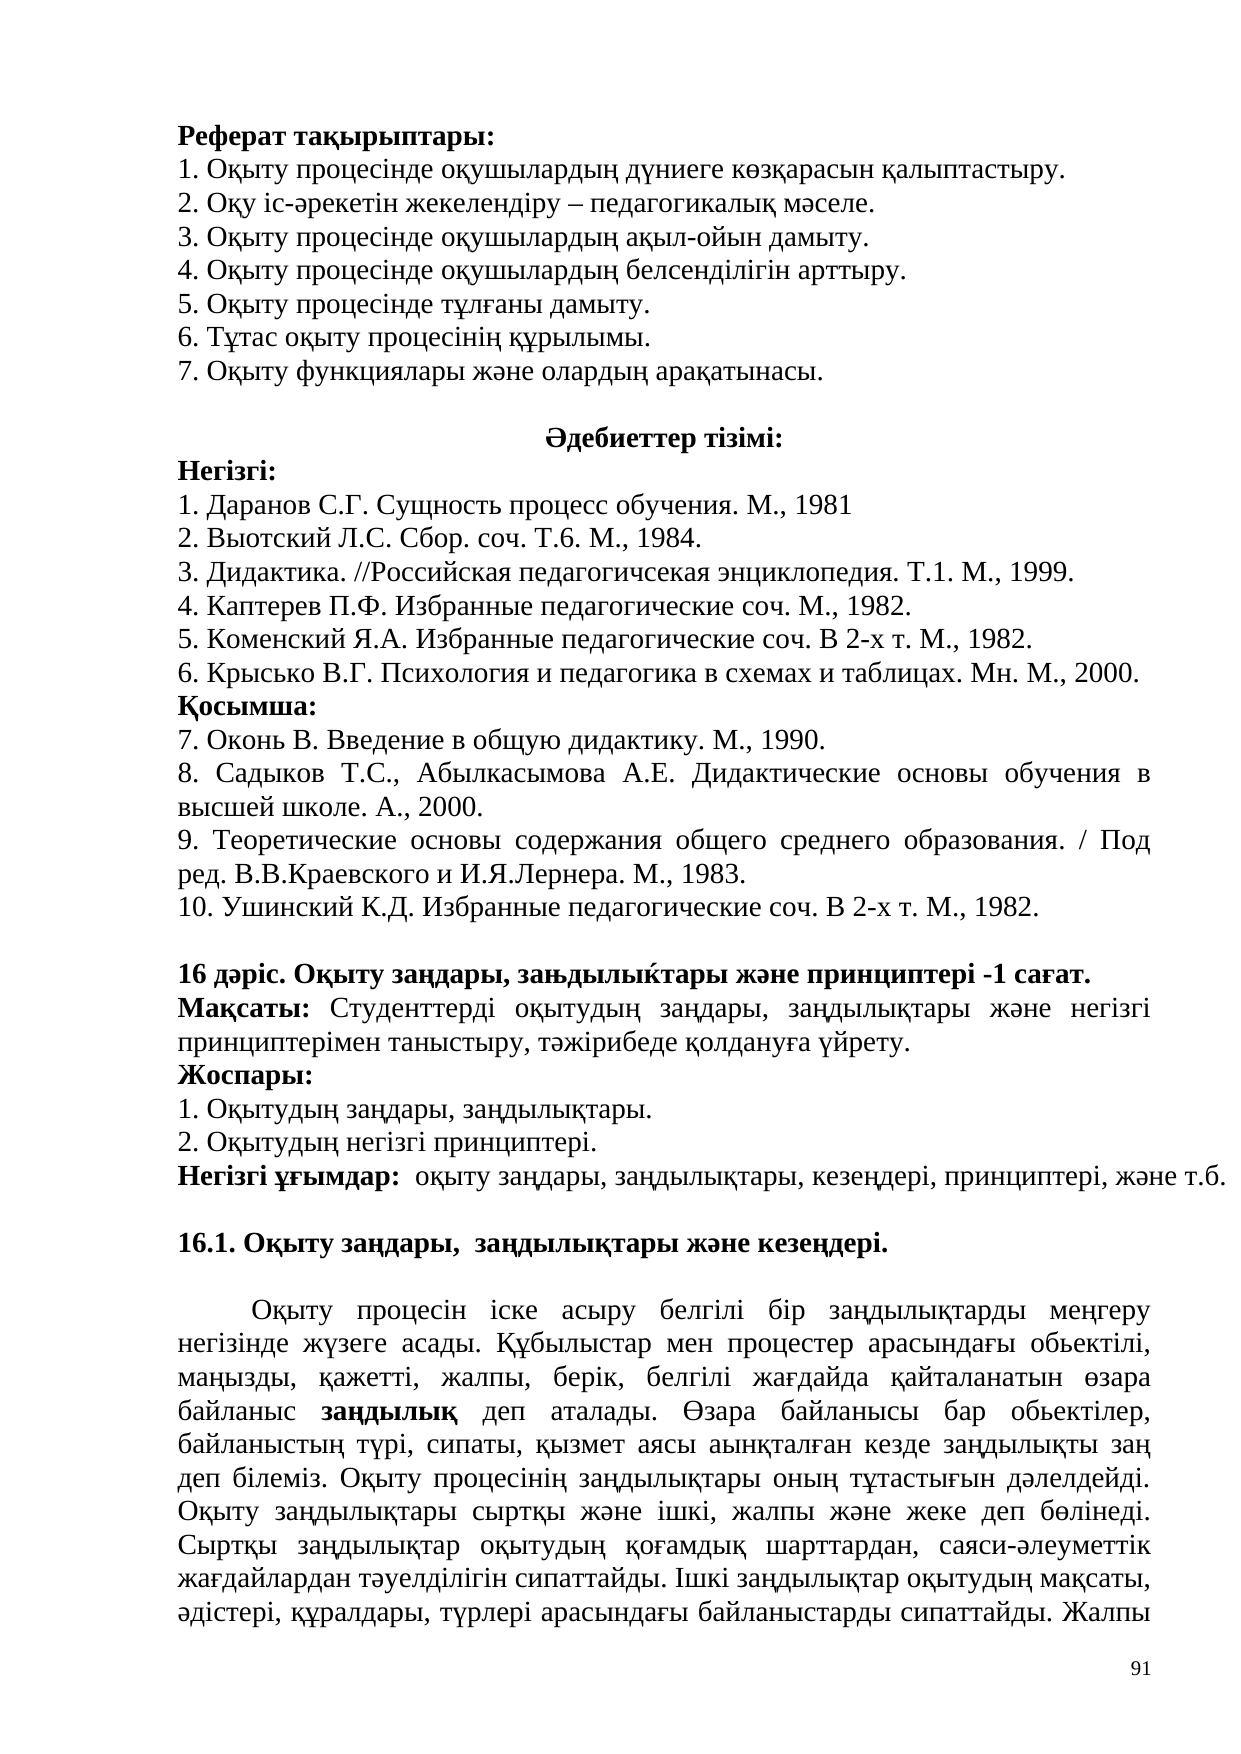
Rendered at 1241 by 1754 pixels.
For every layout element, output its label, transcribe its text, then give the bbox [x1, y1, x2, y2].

text 4. Оқыту процесінде оқушылардың белсенділігін арттыру. [177, 252, 1152, 286]
text 6. Тұтас оқыту процесінің құрылымы. [177, 319, 1152, 353]
text 2. Выотский Л.С. Сбор. соч. Т.6. М., 1984. [177, 521, 1152, 554]
text 3. Оқыту процесінде оқушылардың ақыл-ойын дамыту. [177, 219, 1152, 252]
text 1. Оқытудың заңдары, заңдылықтары. [177, 1091, 1231, 1124]
text Әдебиеттер тізімі: [177, 420, 1152, 453]
text 3. Дидактика. //Российская педагогичсекая энциклопедия. Т.1. М., 1999. [177, 554, 1152, 588]
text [177, 1292, 1152, 1627]
text 2. Оқу іс-әрекетін жекелендіру – педагогикалық мәселе. [177, 185, 1152, 219]
text 7. Оқыту функциялары және олардың арақатынасы. [177, 353, 1152, 386]
text 5. Коменский Я.А. Избранные педагогические соч. В 2-х т. М., 1982. [177, 621, 1152, 655]
text 6. Крысько В.Г. Психология и педагогика в схемах и таблицах. Мн. М., 2000. [177, 655, 1152, 688]
text Мақсаты: Студенттерді оқытудың заңдары, заңдылықтары және негізгі принциптерімен таныстыру, тәжірибеде қолдануға үйрету. [177, 990, 1152, 1057]
text 2. Оқытудың негізгі принциптері. [177, 1124, 1231, 1158]
text 7. Оконь В. Введение в общую дидактику. М., 1990. [177, 722, 1152, 755]
text Негізгі: [177, 453, 1152, 487]
text 9. Теоретические основы содержания общего среднего образования. / Под ред. В.В.Краевского и И.Я.Лернера. М., 1983. [177, 822, 1152, 889]
text 1. Даранов С.Г. Сущность процесс обучения. М., 1981 [177, 487, 1152, 521]
text 5. Оқыту процесінде тұлғаны дамыту. [177, 286, 1152, 319]
text 1. Оқыту процесінде оқушылардың дүниеге көзқарасын қалыптастыру. [177, 152, 1152, 185]
text Негізгі ұғымдар: оқыту заңдары, заңдылықтары, кезеңдері, принциптері, және т.б. [177, 1158, 1231, 1191]
text 10. Ушинский К.Д. Избранные педагогические соч. В 2-х т. М., 1982. [177, 889, 1152, 923]
text Реферат тақырыптары: [177, 118, 1152, 152]
text Жоспары: [177, 1057, 1231, 1091]
text 4. Каптерев П.Ф. Избранные педагогические соч. М., 1982. [177, 588, 1152, 621]
text 16 дәріс. Оқыту заңдары, зањдылыќтары және принциптері -1 сағат. [177, 957, 1152, 990]
text Қосымша: [177, 688, 1152, 722]
text 16.1. Оқыту заңдары, заңдылықтары және кезеңдері. [177, 1225, 1231, 1258]
text 8. Садыков Т.С., Абылкасымова А.Е. Дидактические основы обучения в высшей школе. А., 2000. [177, 755, 1152, 822]
